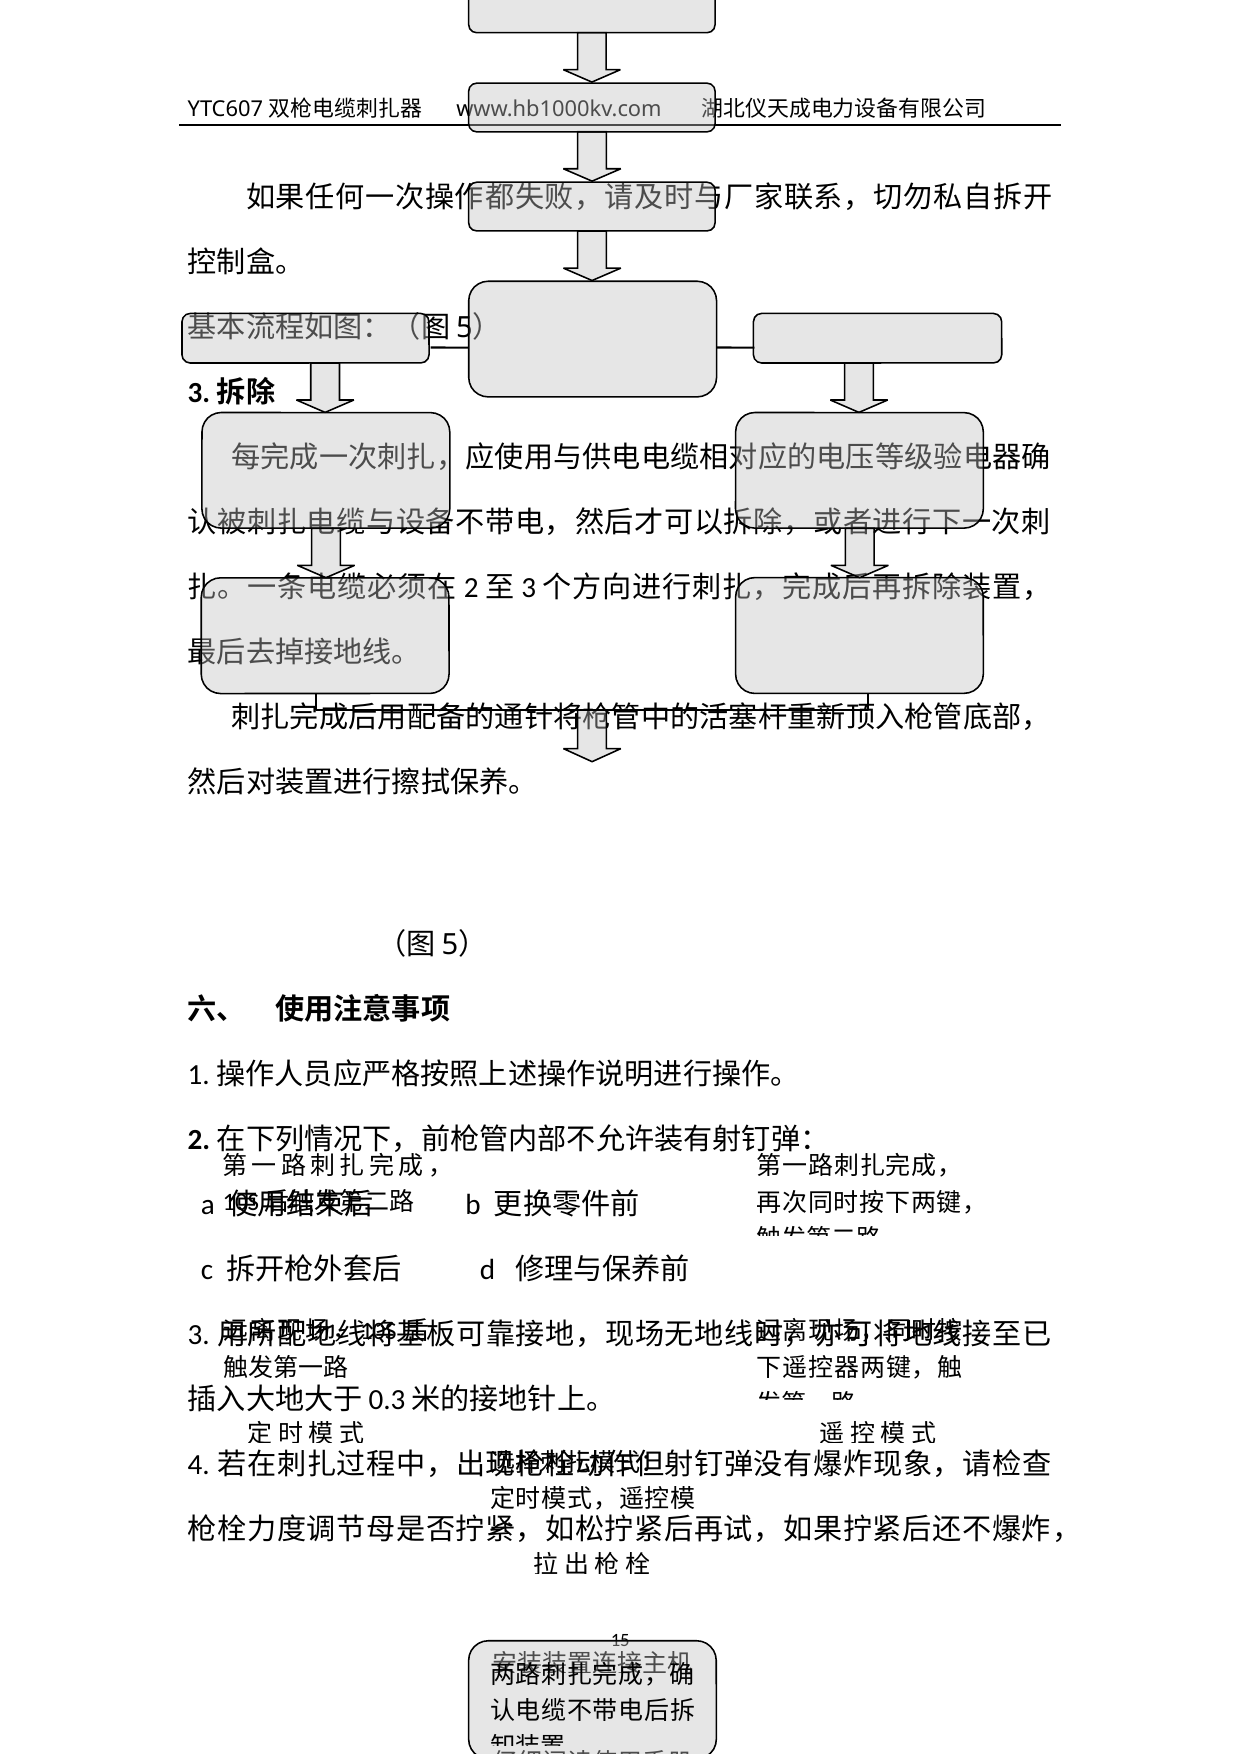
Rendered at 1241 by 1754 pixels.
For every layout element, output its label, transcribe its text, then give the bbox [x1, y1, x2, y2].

text 3. 拆除 [333, 357, 851, 422]
text 刺扎完成后用配备的通针将枪管中的活塞杆重新顶入枪管底部，然后对装置进行擦拭保养。 [187, 682, 1053, 812]
text 2. 在下列情况下，前枪管内部不允许装有射钉弹： [187, 1104, 1053, 1169]
text 每完成一次刺扎，应使用与供电电缆相对应的电压等级验电器确认被刺扎电缆与设备不带电，然后才可以拆除，或者进行下一次刺扎。一条电缆必须在2至3个方向进行刺扎，完成后再拆除装置，最后去掉接地线。 [332, 422, 849, 682]
text 3. 用所配地线将基板可靠接地，现场无地线时，亦可将地线接至已插入大地大于0.3米的接地针上。 [187, 1299, 1053, 1429]
text 1. 操作人员应严格按照上述操作说明进行操作。 [187, 1039, 1053, 1104]
text c 拆开枪外套后 d 修理与保养前 [187, 1234, 1053, 1299]
text 3. 拆除 [187, 364, 317, 422]
text 如果任何一次操作都失败，请及时与厂家联系，切勿私自拆开控制盒。 [187, 162, 587, 292]
text 每完成一次刺扎，应使用与供电电缆相对应的电压等级验电器确认被刺扎电缆与设备不带电，然后才可以拆除，或者进行下一次刺扎。一条电缆必须在2至3个方向进行刺扎，完成后再拆除装置，最后去掉接地线。 [187, 422, 320, 682]
text 每完成一次刺扎，应使用与供电电缆相对应的电压等级验电器确认被刺扎电缆与设备不带电，然后才可以拆除，或者进行下一次刺扎。一条电缆必须在2至3个方向进行刺扎，完成后再拆除装置，最后去掉接地线。 [868, 422, 1053, 682]
text 基本流程如图：（图5） [716, 292, 1053, 357]
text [187, 1429, 1053, 1559]
list 使用注意事项 [187, 974, 1053, 1039]
text 3. 拆除 [867, 357, 1053, 422]
text 如果任何一次操作都失败，请及时与厂家联系，切勿私自拆开控制盒。 [597, 162, 1053, 292]
text a 使用结束后 b 更换零件前 [187, 1169, 1053, 1234]
text （图5） [187, 812, 1053, 974]
text 基本流程如图：（图5） [187, 292, 469, 346]
